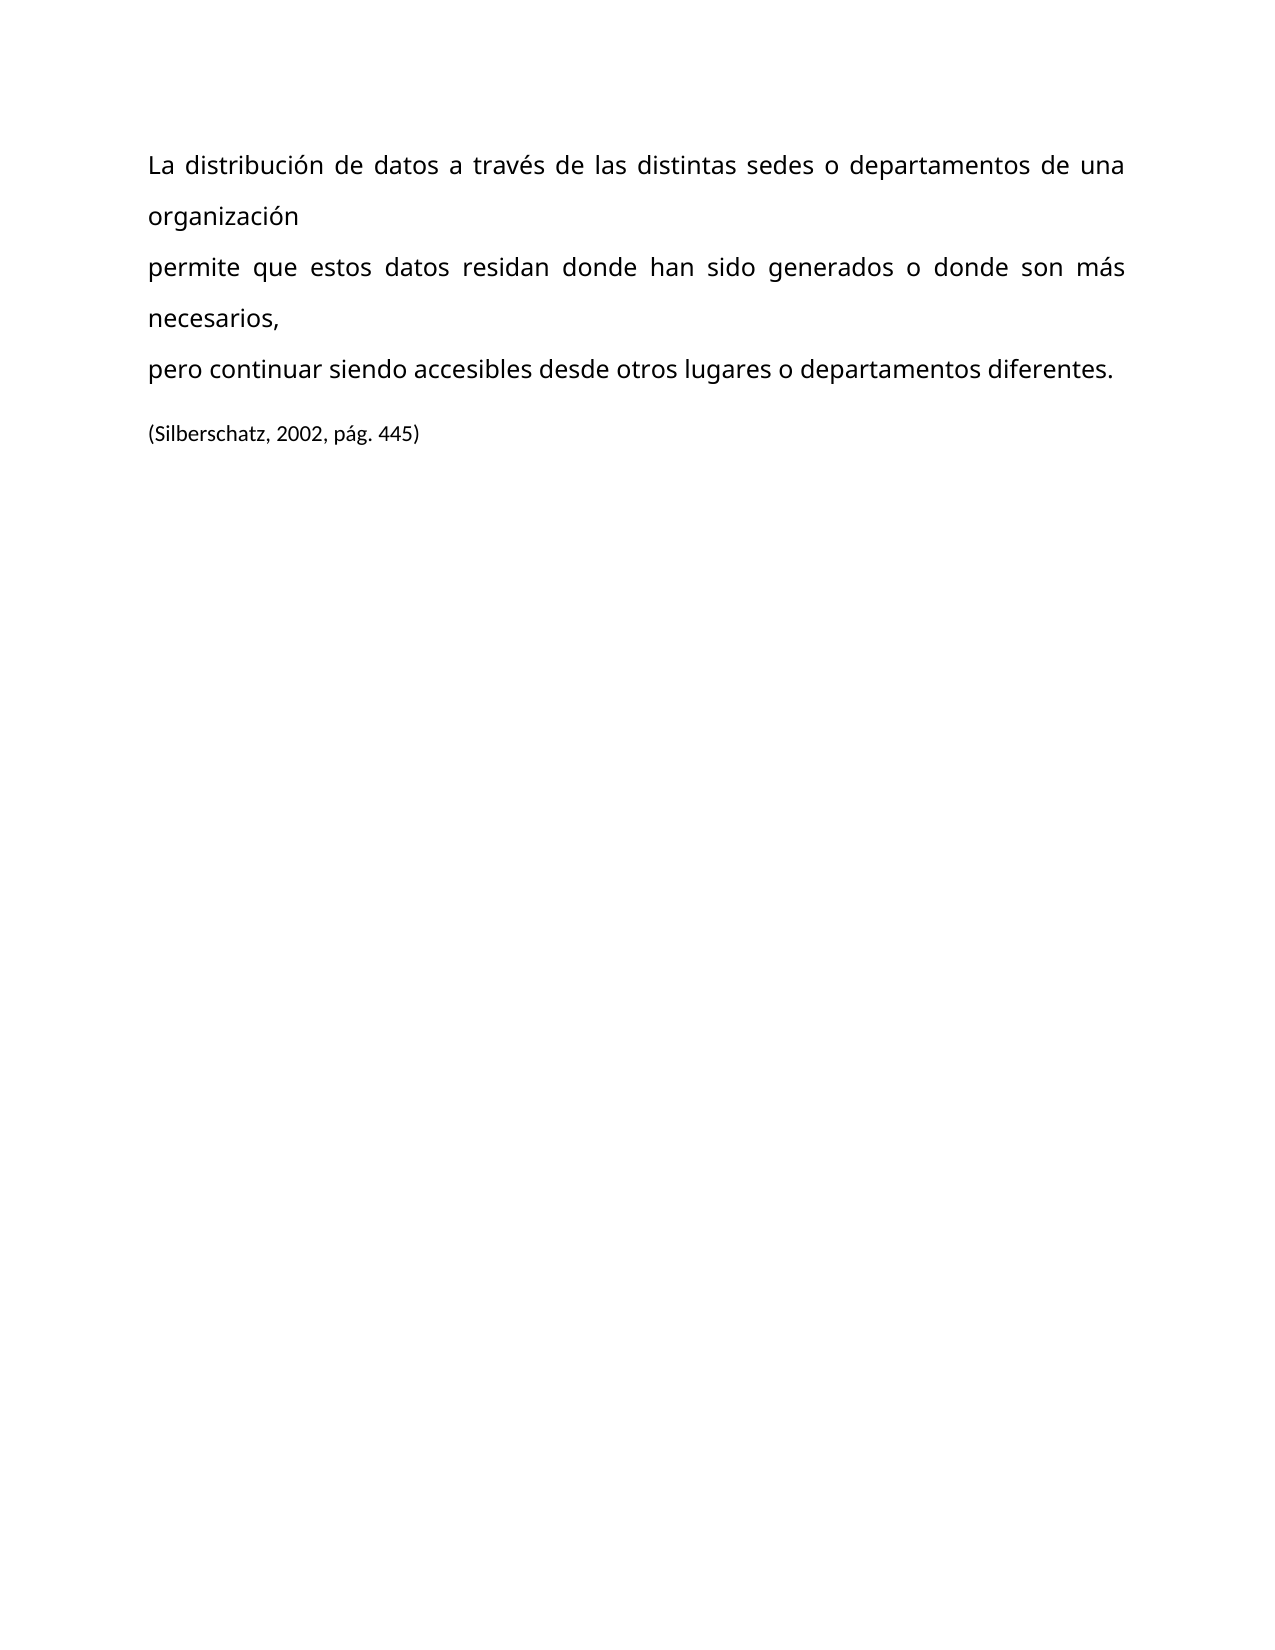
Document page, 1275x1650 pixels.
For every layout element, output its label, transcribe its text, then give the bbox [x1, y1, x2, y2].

text pero continuar siendo accesibles desde otros lugares o departamentos diferentes. [148, 352, 1127, 386]
text permite que estos datos residan donde han sido generados o donde son más necesarios, [148, 250, 1127, 335]
text La distribución de datos a través de las distintas sedes o departamentos de una organización [148, 148, 1127, 233]
